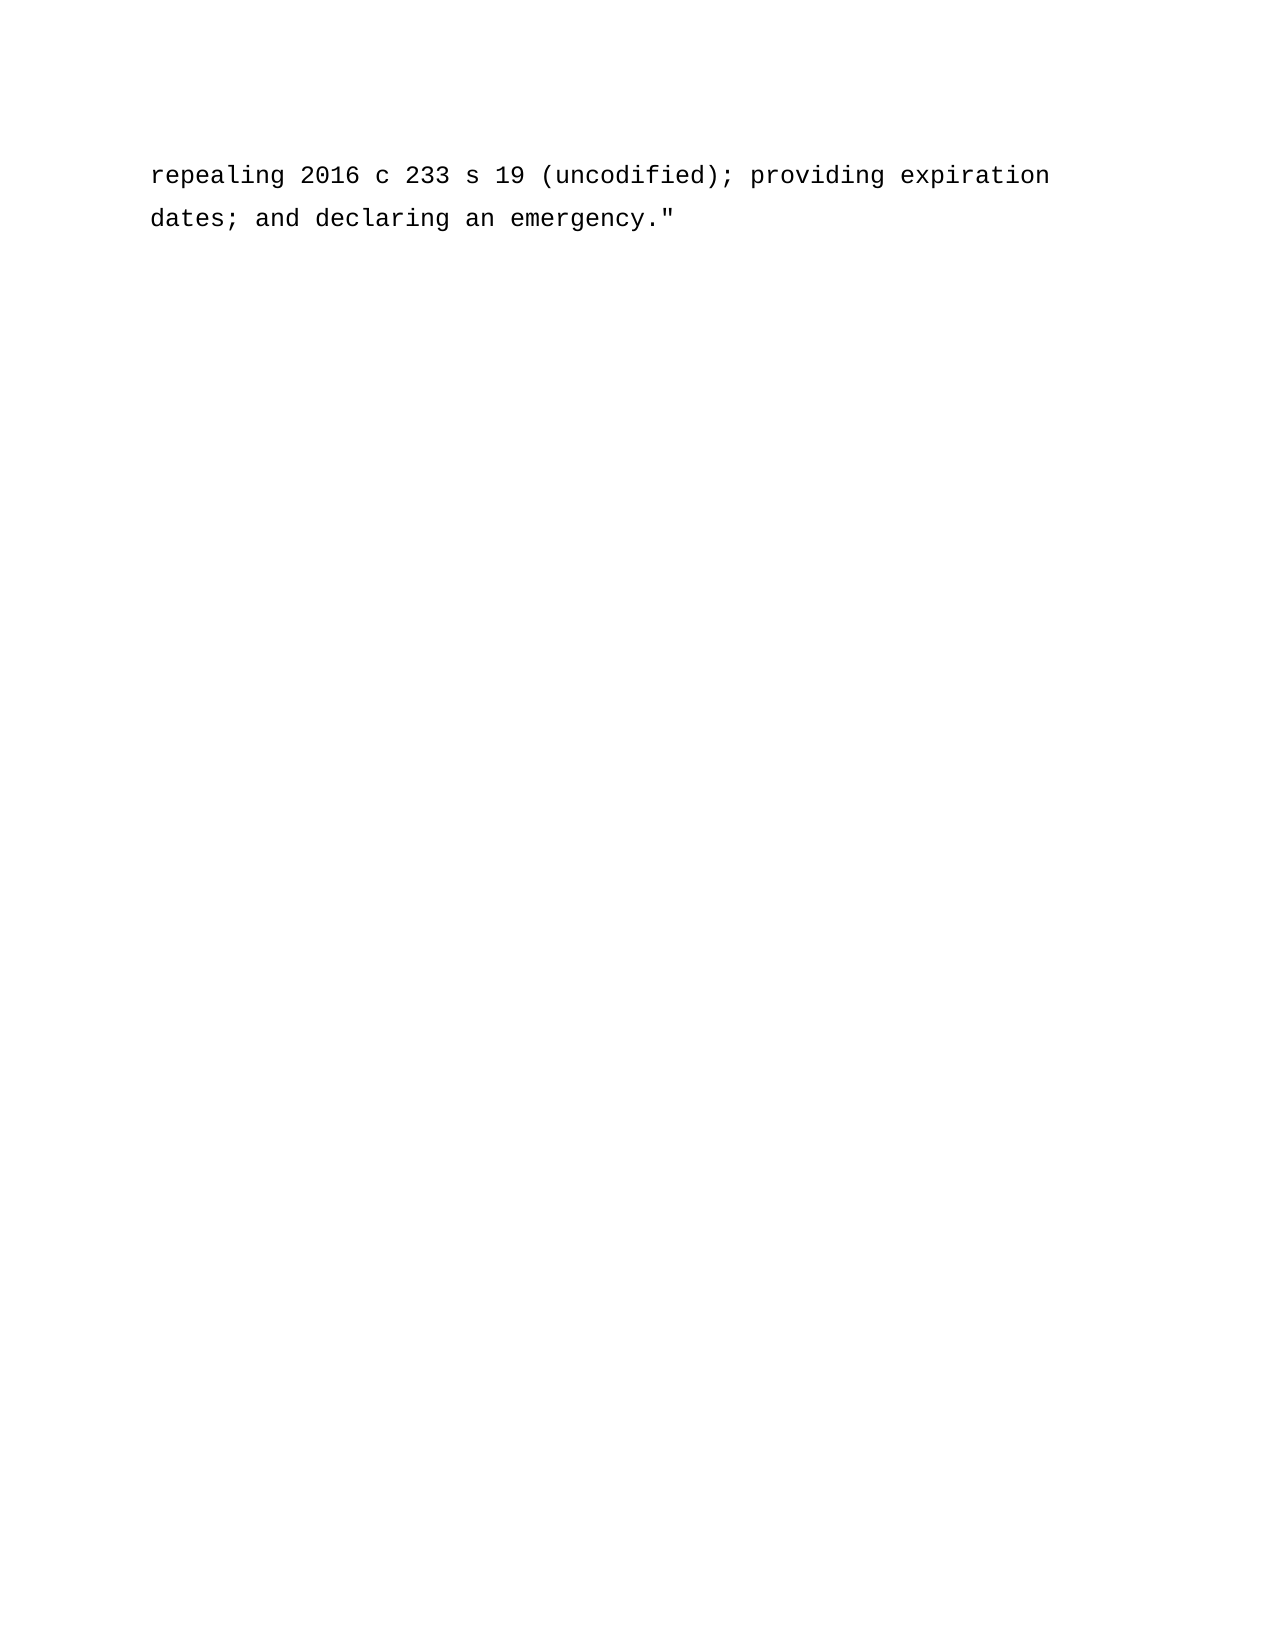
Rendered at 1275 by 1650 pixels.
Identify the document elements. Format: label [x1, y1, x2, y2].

text [150, 150, 1125, 235]
